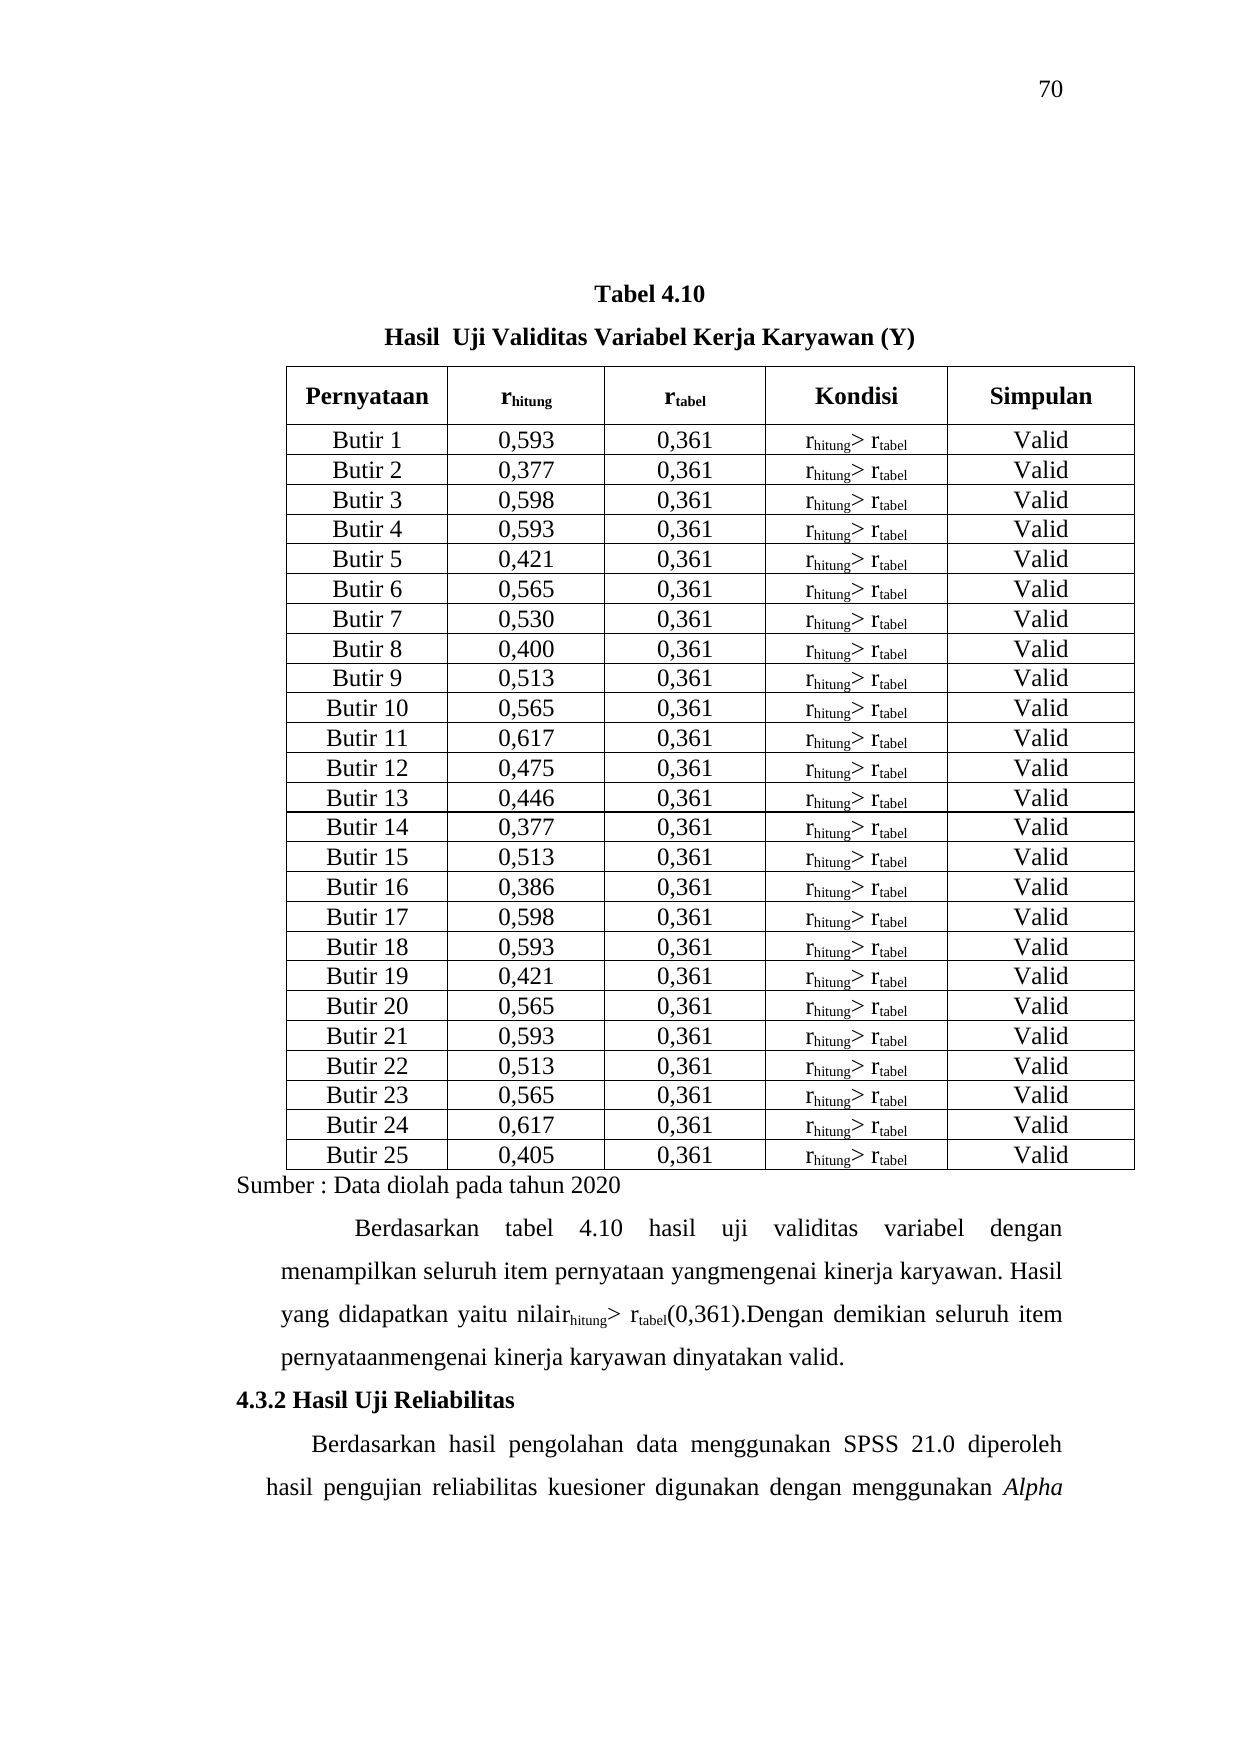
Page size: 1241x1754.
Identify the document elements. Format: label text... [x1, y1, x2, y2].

table_cell rhitung> rtabel [766, 813, 947, 841]
table_cell rhitung> rtabel [766, 664, 947, 692]
table_cell rhitung> rtabel [766, 753, 947, 782]
table_cell rhitung> rtabel [766, 932, 947, 960]
table_cell rhitung> rtabel [766, 1021, 947, 1050]
table_cell 0,513 [448, 1051, 604, 1079]
table_cell Valid [948, 872, 1134, 901]
table_cell Valid [948, 604, 1134, 633]
table_cell 0,513 [448, 664, 604, 692]
text Sumber : Data diolah pada tahun 2020 [236, 1170, 1063, 1199]
table_cell 0,361 [605, 1081, 765, 1109]
table_cell 0,405 [448, 1140, 604, 1169]
table_cell Valid [948, 961, 1134, 990]
table_cell 0,446 [448, 783, 604, 811]
table_cell Valid [948, 842, 1134, 871]
table_cell Butir 18 [287, 932, 447, 960]
table_cell 0,361 [605, 693, 765, 722]
table_cell 0,565 [448, 574, 604, 603]
table_cell rhitung> rtabel [766, 961, 947, 990]
table_cell Butir 14 [287, 813, 447, 841]
table_header Pernyataan [287, 367, 447, 424]
table_cell rhitung> rtabel [766, 1051, 947, 1079]
table_cell Butir 23 [287, 1081, 447, 1109]
table_cell 0,421 [448, 961, 604, 990]
table_cell rhitung> rtabel [766, 604, 947, 633]
table_cell 0,617 [448, 1110, 604, 1139]
table_cell 0,361 [605, 991, 765, 1020]
table_cell 0,361 [605, 1110, 765, 1139]
text Tabel 4.10 [236, 279, 1063, 308]
table_cell Butir 12 [287, 753, 447, 782]
table_header rhitung [448, 367, 604, 424]
table_cell rhitung> rtabel [766, 991, 947, 1020]
table_cell 0,598 [448, 485, 604, 513]
table_cell Valid [948, 634, 1134, 662]
table_cell 0,530 [448, 604, 604, 633]
table_cell 0,361 [605, 1021, 765, 1050]
table_cell Valid [948, 723, 1134, 752]
table_cell Butir 13 [287, 783, 447, 811]
table_cell 0,617 [448, 723, 604, 752]
table_cell 0,386 [448, 872, 604, 901]
table_cell Butir 21 [287, 1021, 447, 1050]
table_cell Butir 25 [287, 1140, 447, 1169]
table_cell rhitung> rtabel [766, 634, 947, 662]
table_cell 0,421 [448, 544, 604, 573]
table_header Simpulan [948, 367, 1134, 424]
table_header rtabel [605, 367, 765, 424]
table_cell Valid [948, 1051, 1134, 1079]
table_cell 0,361 [605, 842, 765, 871]
table_cell rhitung> rtabel [766, 1081, 947, 1109]
table_cell Butir 24 [287, 1110, 447, 1139]
table_cell Valid [948, 664, 1134, 692]
table_cell Butir 2 [287, 455, 447, 484]
table_cell 0,361 [605, 723, 765, 752]
table_cell Valid [948, 1110, 1134, 1139]
table_cell Valid [948, 425, 1134, 454]
table_cell Valid [948, 991, 1134, 1020]
table_cell rhitung> rtabel [766, 574, 947, 603]
table_cell 0,593 [448, 932, 604, 960]
table_cell 0,598 [448, 902, 604, 931]
table_cell Butir 17 [287, 902, 447, 931]
table_cell Butir 22 [287, 1051, 447, 1079]
table_cell 0,361 [605, 515, 765, 543]
table_cell Valid [948, 544, 1134, 573]
table_cell Butir 20 [287, 991, 447, 1020]
table_cell Valid [948, 574, 1134, 603]
table_cell Butir 3 [287, 485, 447, 513]
table_cell Butir 9 [287, 664, 447, 692]
table_cell Butir 16 [287, 872, 447, 901]
table_cell 0,475 [448, 753, 604, 782]
table_cell rhitung> rtabel [766, 902, 947, 931]
table_cell 0,361 [605, 1140, 765, 1169]
table_cell Valid [948, 1081, 1134, 1109]
table_cell 0,361 [605, 485, 765, 513]
table_cell 0,593 [448, 1021, 604, 1050]
table_cell Valid [948, 902, 1134, 931]
table_cell 0,361 [605, 753, 765, 782]
table_cell Butir 5 [287, 544, 447, 573]
table_cell rhitung> rtabel [766, 693, 947, 722]
table_cell 0,565 [448, 1081, 604, 1109]
table_cell Valid [948, 455, 1134, 484]
table_cell Valid [948, 753, 1134, 782]
table_cell 0,361 [605, 961, 765, 990]
table_cell rhitung> rtabel [766, 872, 947, 901]
table_cell rhitung> rtabel [766, 485, 947, 513]
table_cell 0,361 [605, 455, 765, 484]
text Berdasarkan tabel 4.10 hasil uji validitas variabel dengan menampilkan seluruh item pernyataan yangmengenai kinerja karyawan. Hasil yang didapatkan yaitu nilairhitung> rtabel(0,361).Dengan demikian seluruh item pernyataanmengenai kinerja karyawan dinyatakan valid. [281, 1213, 1063, 1371]
table_cell Valid [948, 693, 1134, 722]
table_cell rhitung> rtabel [766, 1140, 947, 1169]
table_cell 0,361 [605, 1051, 765, 1079]
table_cell Valid [948, 1140, 1134, 1169]
table_cell 0,361 [605, 932, 765, 960]
table_cell Butir 10 [287, 693, 447, 722]
table_cell 0,400 [448, 634, 604, 662]
table_cell rhitung> rtabel [766, 1110, 947, 1139]
table_cell Valid [948, 485, 1134, 513]
table_cell 0,361 [605, 425, 765, 454]
table_cell Valid [948, 783, 1134, 811]
table_cell Butir 8 [287, 634, 447, 662]
table_cell Valid [948, 932, 1134, 960]
table_cell 0,361 [605, 664, 765, 692]
table_cell 0,565 [448, 991, 604, 1020]
table_cell Butir 4 [287, 515, 447, 543]
table_cell rhitung> rtabel [766, 425, 947, 454]
table_cell 0,361 [605, 902, 765, 931]
table_cell rhitung> rtabel [766, 544, 947, 573]
table_cell 0,513 [448, 842, 604, 871]
table_cell rhitung> rtabel [766, 842, 947, 871]
table_cell rhitung> rtabel [766, 783, 947, 811]
table_cell 0,377 [448, 813, 604, 841]
table_cell Butir 6 [287, 574, 447, 603]
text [266, 1429, 1063, 1501]
table_cell Butir 19 [287, 961, 447, 990]
text Hasil Uji Validitas Variabel Kerja Karyawan (Y) [236, 322, 1063, 351]
table_cell 0,361 [605, 544, 765, 573]
table_cell Valid [948, 1021, 1134, 1050]
text 4.3.2 Hasil Uji Reliabilitas [236, 1386, 1063, 1414]
table_cell rhitung> rtabel [766, 515, 947, 543]
table_cell 0,361 [605, 634, 765, 662]
table_cell 0,593 [448, 425, 604, 454]
table_cell 0,361 [605, 813, 765, 841]
table_cell Butir 1 [287, 425, 447, 454]
table_cell Butir 11 [287, 723, 447, 752]
table_header Kondisi [766, 367, 947, 424]
table_cell Butir 15 [287, 842, 447, 871]
table_cell 0,361 [605, 872, 765, 901]
table_cell 0,565 [448, 693, 604, 722]
table_cell 0,593 [448, 515, 604, 543]
table_cell 0,377 [448, 455, 604, 484]
table_cell 0,361 [605, 604, 765, 633]
table_cell rhitung> rtabel [766, 723, 947, 752]
table_cell Butir 7 [287, 604, 447, 633]
table_cell Valid [948, 515, 1134, 543]
table_cell rhitung> rtabel [766, 455, 947, 484]
table_cell 0,361 [605, 783, 765, 811]
table_cell Valid [948, 813, 1134, 841]
table_cell 0,361 [605, 574, 765, 603]
